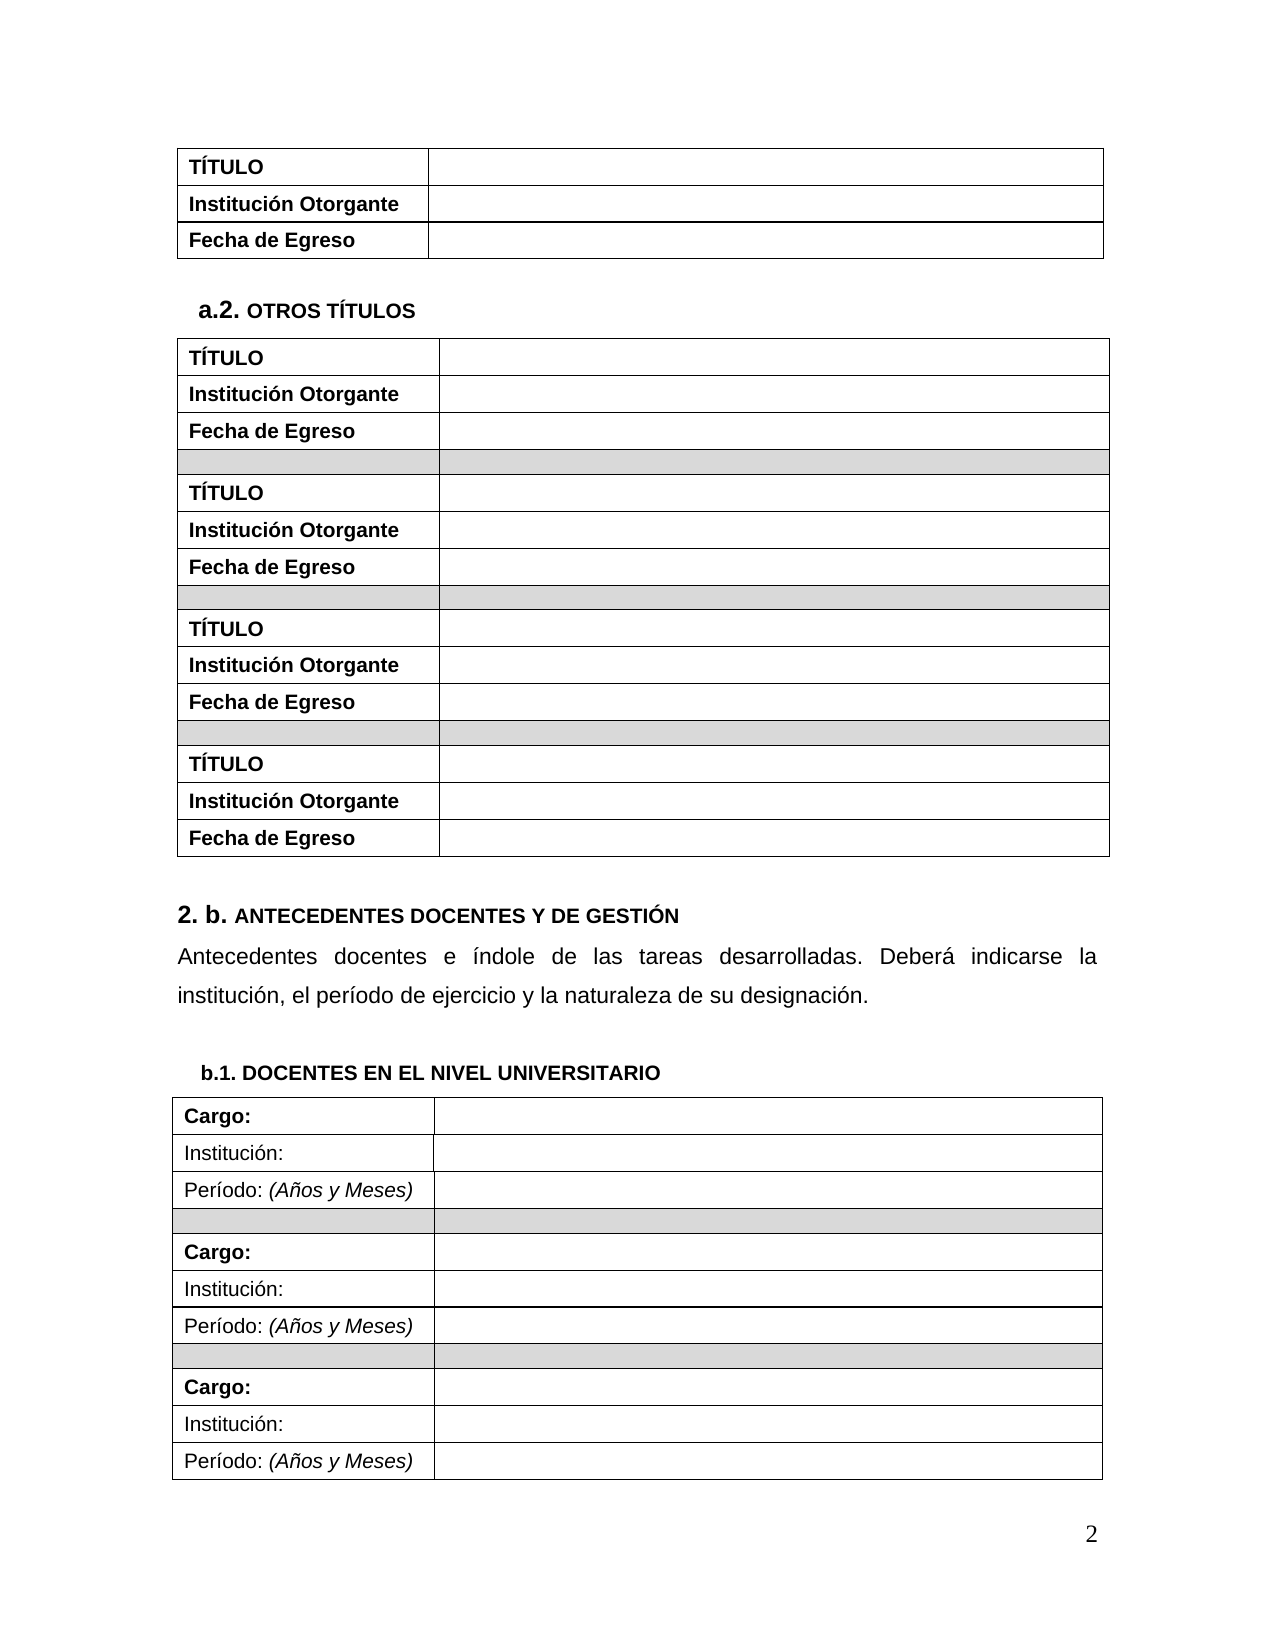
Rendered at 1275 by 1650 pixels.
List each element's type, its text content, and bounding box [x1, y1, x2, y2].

table_cell [440, 647, 1109, 683]
table_cell [440, 413, 1109, 449]
text b.1. DOCENTES EN EL NIVEL UNIVERSITARIO [177, 1061, 1098, 1085]
table_header TÍTULO [178, 149, 428, 184]
table_cell [429, 223, 1103, 258]
table_cell [440, 450, 1109, 474]
table_cell Institución Otorgante [178, 512, 439, 548]
table_cell Período: (Años y Meses) [173, 1308, 434, 1343]
table_cell TÍTULO [178, 475, 439, 511]
table_cell [178, 721, 439, 745]
table_cell Período: (Años y Meses) [173, 1443, 434, 1479]
table_cell TÍTULO [178, 610, 439, 646]
table_cell [440, 820, 1109, 856]
table_cell Institución Otorgante [178, 783, 439, 819]
table_cell Fecha de Egreso [178, 549, 439, 584]
table_cell Institución Otorgante [178, 186, 428, 221]
table_cell Institución: [173, 1406, 434, 1442]
table_cell [440, 376, 1109, 412]
table_cell [440, 610, 1109, 646]
table_cell [429, 186, 1103, 221]
table_cell Institución: [173, 1271, 434, 1306]
table_cell Institución Otorgante [178, 376, 439, 412]
table_cell [440, 549, 1109, 584]
table_cell [435, 1344, 1102, 1368]
table_header TÍTULO [178, 339, 439, 375]
table_header [440, 339, 1109, 375]
table_cell [178, 586, 439, 609]
table_cell [435, 1308, 1102, 1343]
table_cell [435, 1234, 1102, 1269]
text Antecedentes docentes e índole de las tareas desarrolladas. Deberá indicarse la institución, el período de ejercicio y la naturaleza de su designación. [177, 943, 1098, 1009]
table_cell [173, 1209, 434, 1233]
table_cell Institución Otorgante [178, 647, 439, 683]
table_cell [435, 1172, 1102, 1208]
table_cell [440, 721, 1109, 745]
table_cell [434, 1135, 1102, 1171]
table_cell Período: (Años y Meses) [173, 1172, 434, 1208]
table_cell Cargo: [173, 1234, 434, 1269]
table_cell Fecha de Egreso [178, 820, 439, 856]
table_cell Fecha de Egreso [178, 684, 439, 720]
table_cell [173, 1344, 434, 1368]
table_header Cargo: [173, 1098, 434, 1134]
table_cell [440, 586, 1109, 609]
table_cell [435, 1406, 1102, 1442]
text a.2. OTROS TÍTULOS [177, 295, 1098, 324]
table_cell [435, 1443, 1102, 1479]
table_header [435, 1098, 1102, 1134]
table_cell [440, 746, 1109, 782]
table_cell TÍTULO [178, 746, 439, 782]
table_cell Cargo: [173, 1369, 434, 1405]
table_cell [440, 475, 1109, 511]
table_cell [435, 1209, 1102, 1233]
table_cell [440, 512, 1109, 548]
table_cell [435, 1271, 1102, 1306]
table_cell [178, 450, 439, 474]
table_cell [435, 1369, 1102, 1405]
table_cell [440, 684, 1109, 720]
table_cell Institución: [173, 1135, 433, 1171]
table_cell Fecha de Egreso [178, 223, 428, 258]
table_cell [440, 783, 1109, 819]
text 2. b. ANTECEDENTES DOCENTES Y DE GESTIÓN [177, 900, 1098, 928]
table_header [429, 149, 1103, 184]
table_cell Fecha de Egreso [178, 413, 439, 449]
